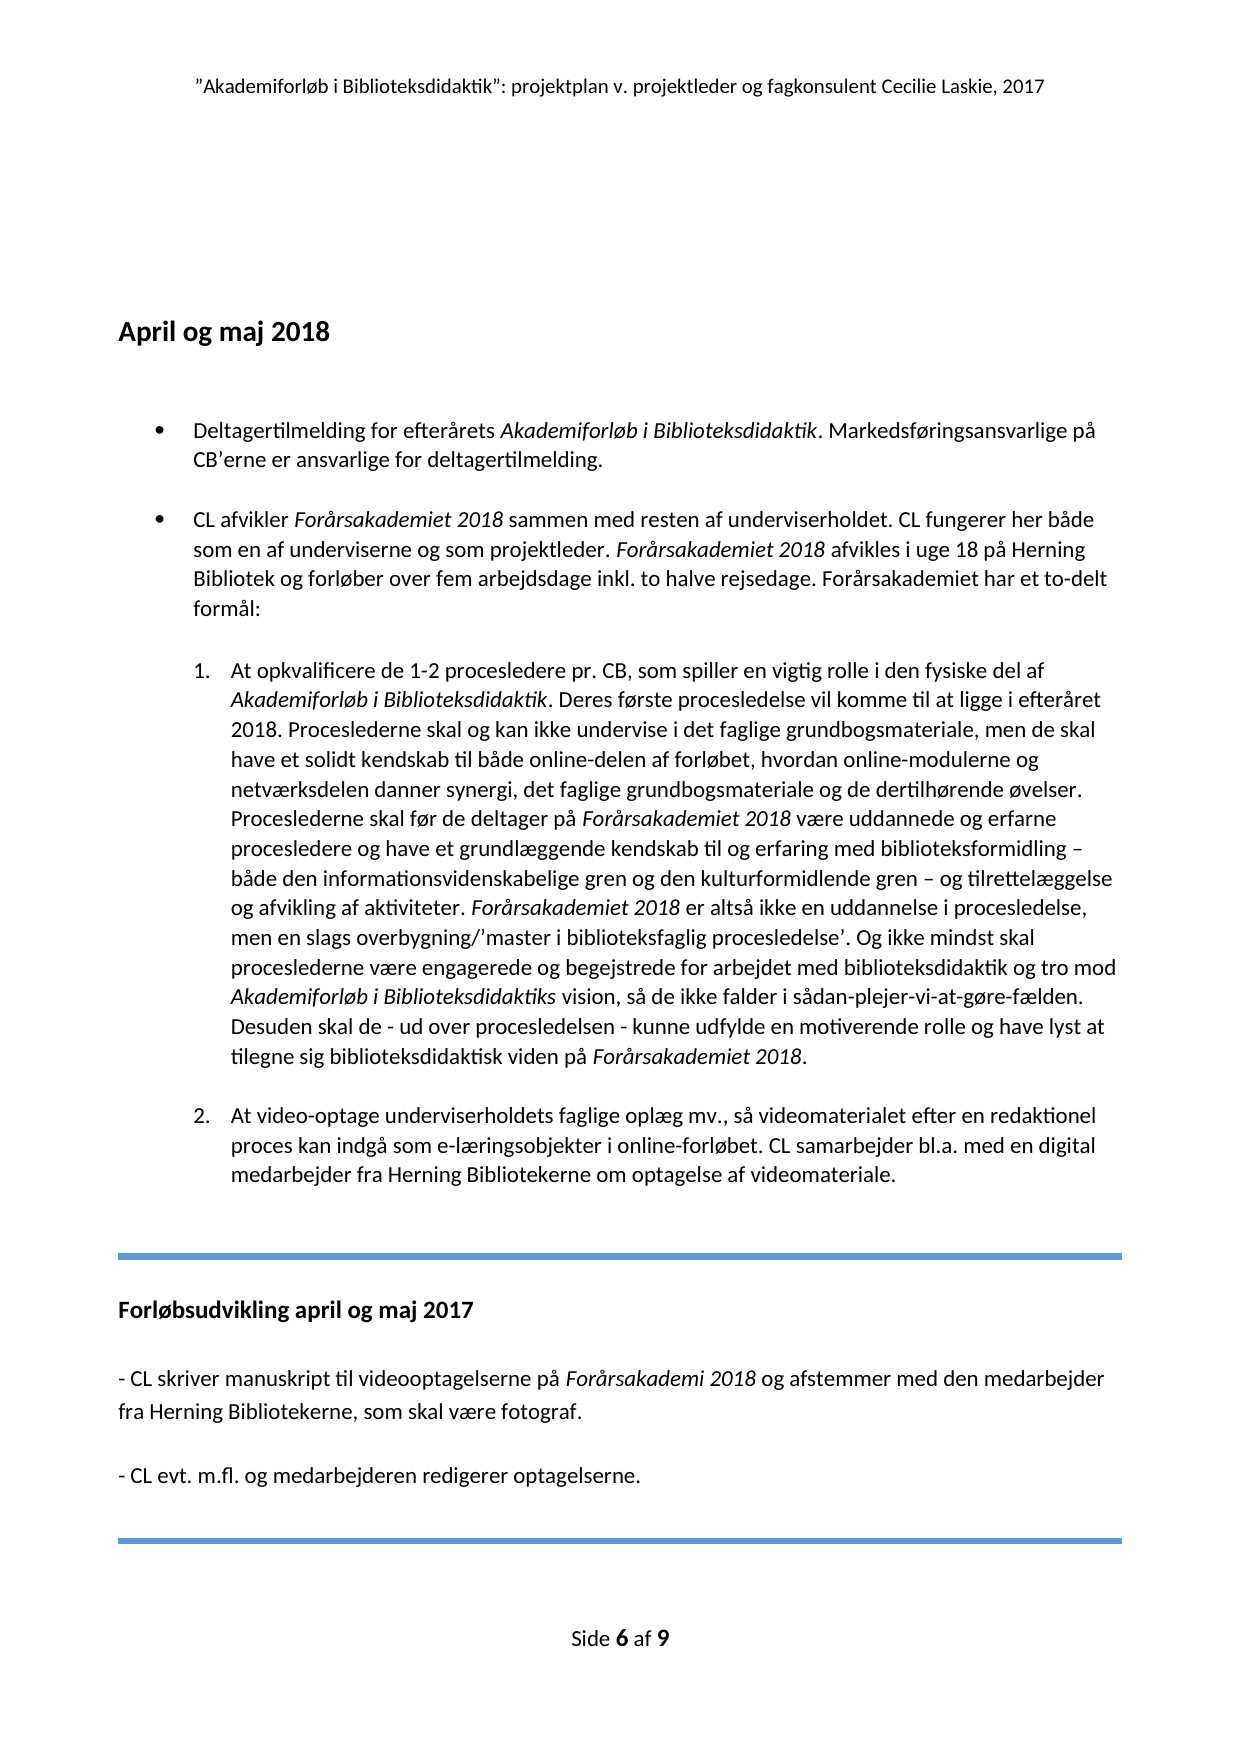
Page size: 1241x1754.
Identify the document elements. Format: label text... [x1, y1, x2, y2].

text - CL skriver manuskript til videooptagelserne på Forårsakademi 2018 og afstemmer med den medarbejder fra Herning Bibliotekerne, som skal være fotograf. [118, 1358, 1122, 1425]
list At opkvalificere de 1-2 procesledere pr. CB, som spiller en vigtig rolle i den fysiske del af Akademiforløb i Biblioteksdidaktik. Deres første procesledelse vil komme til at ligge i efteråret 2018. Proceslederne skal og kan ikke undervise i det faglige grundbogsmateriale, men de skal have et solidt kendskab til både online-delen af forløbet, hvordan online-modulerne og netværksdelen danner synergi, det faglige grundbogsmateriale og de dertilhørende øvelser. Proceslederne skal før de deltager på Forårsakademiet 2018 være uddannede og erfarne procesledere og have et grundlæggende kendskab til og erfaring med biblioteksformidling – både den informationsvidenskabelige gren og den kulturformidlende gren – og tilrettelæggelse og afvikling af aktiviteter. Forårsakademiet 2018 er altså ikke en uddannelse i procesledelse, men en slags overbygning/’master i biblioteksfaglig procesledelse’. Og ikke mindst skal proceslederne være engagerede og begejstrede for arbejdet med biblioteksdidaktik og tro mod Akademiforløb i Biblioteksdidaktiks vision, så de ikke falder i sådan-plejer-vi-at-gøre-fælden. Desuden skal de - ud over procesledelsen - kunne udfylde en motiverende rolle og have lyst at tilegne sig biblioteksdidaktisk viden på Forårsakademiet 2018. [193, 656, 1122, 1070]
list At video-optage underviserholdets faglige oplæg mv., så videomaterialet efter en redaktionel proces kan indgå som e-læringsobjekter i online-forløbet. CL samarbejder bl.a. med en digital medarbejder fra Herning Bibliotekerne om optagelse af videomateriale. [193, 1101, 1122, 1189]
list Deltagertilmelding for efterårets Akademiforløb i Biblioteksdidaktik. Markedsføringsansvarlige på CB’erne er ansvarlige for deltagertilmelding. [156, 416, 1122, 474]
text Forløbsudvikling april og maj 2017 [118, 1288, 1122, 1325]
text - CL evt. m.fl. og medarbejderen redigerer optagelserne. [118, 1455, 1122, 1489]
text April og maj 2018 [118, 313, 1122, 348]
list CL afvikler Forårsakademiet 2018 sammen med resten af underviserholdet. CL fungerer her både som en af underviserne og som projektleder. Forårsakademiet 2018 afvikles i uge 18 på Herning Bibliotek og forløber over fem arbejdsdage inkl. to halve rejsedage. Forårsakademiet har et to-delt formål: [156, 505, 1122, 622]
